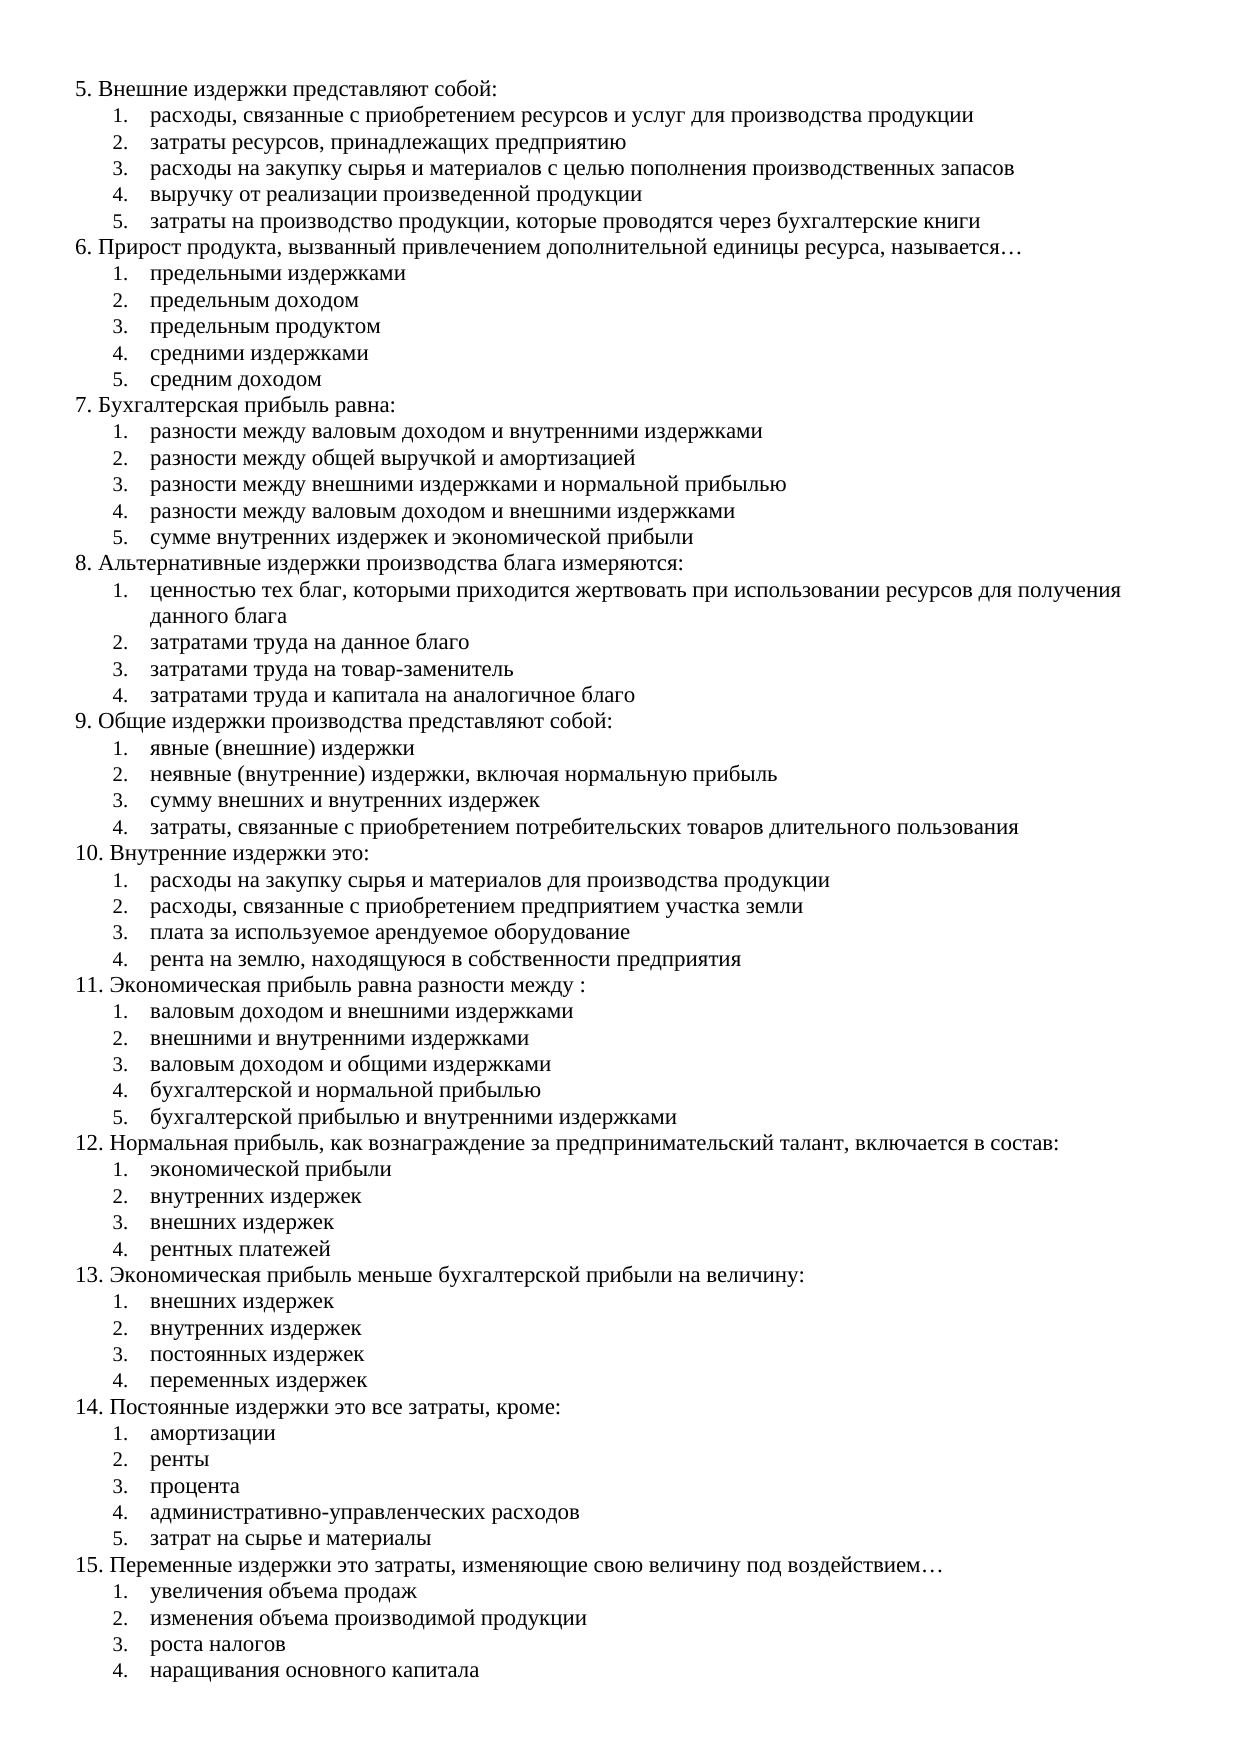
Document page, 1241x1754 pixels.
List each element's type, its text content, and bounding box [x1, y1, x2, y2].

list рента на землю, находящуюся в собственности предприятия [112, 945, 1165, 971]
list процента [112, 1472, 1165, 1498]
text 7. Бухгалтерская прибыль равна: [75, 391, 1165, 418]
list затратами труда на товар-заменитель [112, 655, 1165, 681]
text 13. Экономическая прибыль меньше бухгалтерской прибыли на величину: [75, 1261, 1165, 1287]
list затраты, связанные с приобретением потребительских товаров длительного пользования [112, 813, 1165, 839]
list рентных платежей [112, 1234, 1165, 1261]
list переменных издержек [112, 1366, 1165, 1393]
list экономической прибыли [112, 1156, 1165, 1182]
list внешних издержек [112, 1208, 1165, 1234]
list затрат на сырье и материалы [112, 1524, 1165, 1551]
text 11. Экономическая прибыль равна разности между : [75, 971, 1165, 997]
text 10. Внутренние издержки это: [75, 839, 1165, 866]
text 9. Общие издержки производства представляют собой: [75, 707, 1165, 734]
text 12. Нормальная прибыль, как вознаграждение за предпринимательский талант, включается в состав: [75, 1129, 1165, 1156]
text 6. Прирост продукта, вызванный привлечением дополнительной единицы ресурса, называется… [75, 233, 1165, 259]
list внутренних издержек [112, 1182, 1165, 1208]
list увеличения объема продаж [112, 1577, 1165, 1603]
list постоянных издержек [112, 1340, 1165, 1366]
text 14. Постоянные издержки это все затраты, кроме: [75, 1393, 1165, 1419]
text 8. Альтернативные издержки производства блага измеряются: [75, 549, 1165, 576]
list предельным продуктом [112, 312, 1165, 338]
list разности между валовым доходом и внутренними издержками [112, 418, 1165, 444]
list расходы на закупку сырья и материалов с целью пополнения производственных запасов [112, 154, 1165, 180]
list расходы на закупку сырья и материалов для производства продукции [112, 866, 1165, 892]
list разности между общей выручкой и амортизацией [112, 444, 1165, 470]
list средними издержками [112, 338, 1165, 365]
list ценностью тех благ, которыми приходится жертвовать при использовании ресурсов для получения данного блага [112, 576, 1165, 628]
list затратами труда на данное благо [112, 628, 1165, 655]
list сумме внутренних издержек и экономической прибыли [112, 523, 1165, 549]
list ренты [112, 1445, 1165, 1472]
list явные (внешние) издержки [112, 734, 1165, 760]
list административно-управленческих расходов [112, 1498, 1165, 1524]
list предельным доходом [112, 286, 1165, 312]
list затраты ресурсов, принадлежащих предприятию [112, 128, 1165, 154]
list затраты на производство продукции, которые проводятся через бухгалтерские книги [112, 207, 1165, 233]
list выручку от реализации произведенной продукции [112, 180, 1165, 207]
list расходы, связанные с приобретением предприятием участка земли [112, 892, 1165, 918]
list внутренних издержек [112, 1314, 1165, 1340]
list разности между валовым доходом и внешними издержками [112, 497, 1165, 523]
list внешних издержек [112, 1287, 1165, 1314]
list валовым доходом и общими издержками [112, 1050, 1165, 1076]
list предельными издержками [112, 259, 1165, 286]
list наращивания основного капитала [112, 1656, 1165, 1683]
text 5. Внешние издержки представляют собой: [75, 75, 1165, 101]
list неявные (внутренние) издержки, включая нормальную прибыль [112, 760, 1165, 787]
list валовым доходом и внешними издержками [112, 997, 1165, 1024]
list расходы, связанные с приобретением ресурсов и услуг для производства продукции [112, 101, 1165, 128]
list роста налогов [112, 1630, 1165, 1656]
list бухгалтерской и нормальной прибылью [112, 1076, 1165, 1103]
list затратами труда и капитала на аналогичное благо [112, 681, 1165, 707]
list амортизации [112, 1419, 1165, 1445]
list разности между внешними издержками и нормальной прибылью [112, 470, 1165, 497]
text 15. Переменные издержки это затраты, изменяющие свою величину под воздействием… [75, 1551, 1165, 1577]
list бухгалтерской прибылью и внутренними издержками [112, 1103, 1165, 1129]
list внешними и внутренними издержками [112, 1024, 1165, 1050]
list сумму внешних и внутренних издержек [112, 787, 1165, 813]
list плата за используемое арендуемое оборудование [112, 918, 1165, 945]
list средним доходом [112, 365, 1165, 391]
list изменения объема производимой продукции [112, 1603, 1165, 1630]
